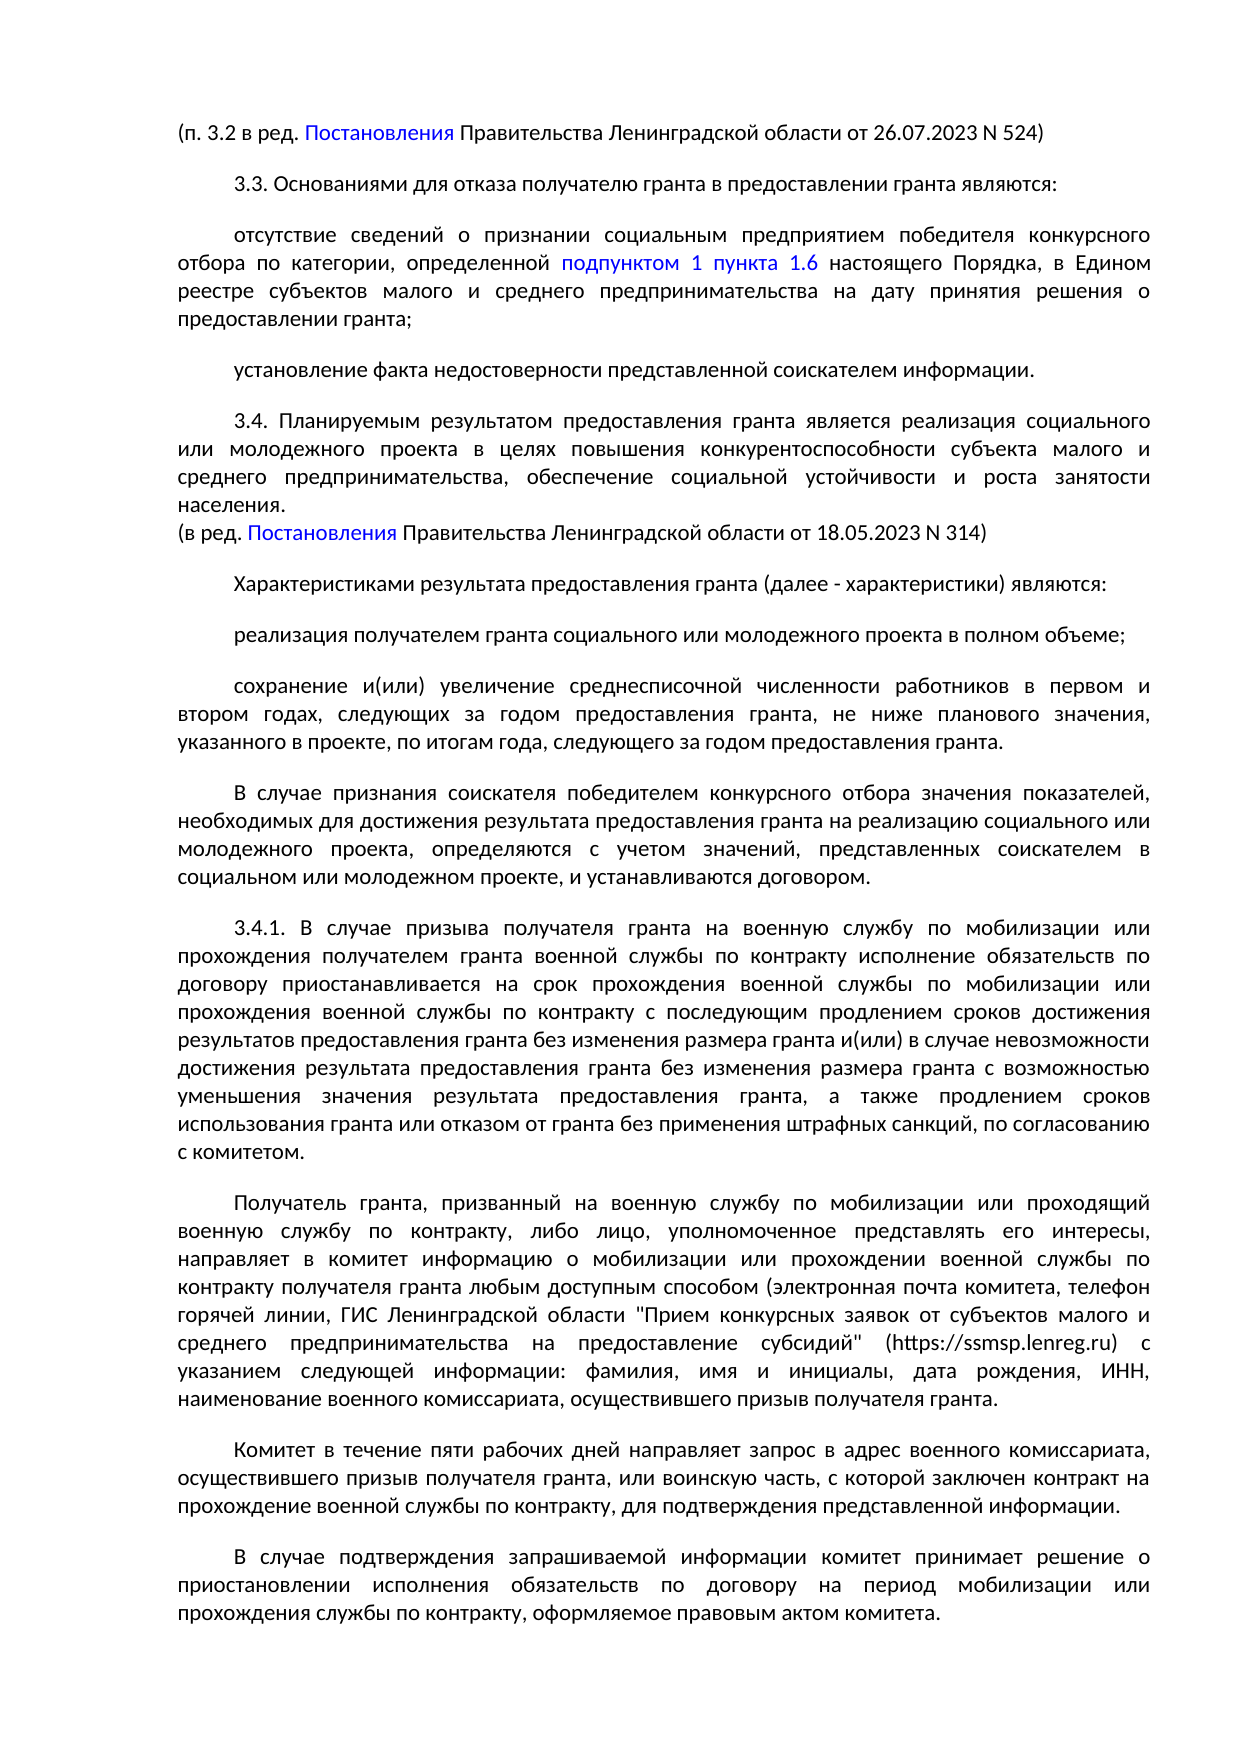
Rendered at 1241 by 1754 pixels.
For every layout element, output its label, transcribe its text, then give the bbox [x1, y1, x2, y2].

text (в ред. Постановления Правительства Ленинградской области от 18.05.2023 N 314) [177, 518, 1152, 546]
text реализация получателем гранта социального или молодежного проекта в полном объеме; [177, 620, 1152, 648]
text Получатель гранта, призванный на военную службу по мобилизации или проходящий военную службу по контракту, либо лицо, уполномоченное представлять его интересы, направляет в комитет информацию о мобилизации или прохождении военной службы по контракту получателя гранта любым доступным способом (электронная почта комитета, телефон горячей линии, ГИС Ленинградской области "Прием конкурсных заявок от субъектов малого и среднего предпринимательства на предоставление субсидий" (https://ssmsp.lenreg.ru) с указанием следующей информации: фамилия, имя и инициалы, дата рождения, ИНН, наименование военного комиссариата, осуществившего призыв получателя гранта. [177, 1188, 1152, 1412]
text Характеристиками результата предоставления гранта (далее - характеристики) являются: [177, 569, 1152, 597]
text В случае подтверждения запрашиваемой информации комитет принимает решение о приостановлении исполнения обязательств по договору на период мобилизации или прохождения службы по контракту, оформляемое правовым актом комитета. [177, 1542, 1152, 1626]
text установление факта недостоверности представленной соискателем информации. [177, 355, 1152, 383]
text 3.4. Планируемым результатом предоставления гранта является реализация социального или молодежного проекта в целях повышения конкурентоспособности субъекта малого и среднего предпринимательства, обеспечение социальной устойчивости и роста занятости населения. [177, 406, 1152, 518]
text 3.3. Основаниями для отказа получателю гранта в предоставлении гранта являются: [177, 169, 1152, 197]
text сохранение и(или) увеличение среднесписочной численности работников в первом и втором годах, следующих за годом предоставления гранта, не ниже планового значения, указанного в проекте, по итогам года, следующего за годом предоставления гранта. [177, 671, 1152, 755]
text 3.4.1. В случае призыва получателя гранта на военную службу по мобилизации или прохождения получателем гранта военной службы по контракту исполнение обязательств по договору приостанавливается на срок прохождения военной службы по мобилизации или прохождения военной службы по контракту с последующим продлением сроков достижения результатов предоставления гранта без изменения размера гранта и(или) в случае невозможности достижения результата предоставления гранта без изменения размера гранта с возможностью уменьшения значения результата предоставления гранта, а также продлением сроков использования гранта или отказом от гранта без применения штрафных санкций, по согласованию с комитетом. [177, 913, 1152, 1165]
text Комитет в течение пяти рабочих дней направляет запрос в адрес военного комиссариата, осуществившего призыв получателя гранта, или воинскую часть, с которой заключен контракт на прохождение военной службы по контракту, для подтверждения представленной информации. [177, 1435, 1152, 1519]
text отсутствие сведений о признании социальным предприятием победителя конкурсного отбора по категории, определенной подпунктом 1 пункта 1.6 настоящего Порядка, в Едином реестре субъектов малого и среднего предпринимательства на дату принятия решения о предоставлении гранта; [177, 220, 1152, 332]
text (п. 3.2 в ред. Постановления Правительства Ленинградской области от 26.07.2023 N 524) [177, 118, 1152, 146]
text В случае признания соискателя победителем конкурсного отбора значения показателей, необходимых для достижения результата предоставления гранта на реализацию социального или молодежного проекта, определяются с учетом значений, представленных соискателем в социальном или молодежном проекте, и устанавливаются договором. [177, 778, 1152, 890]
